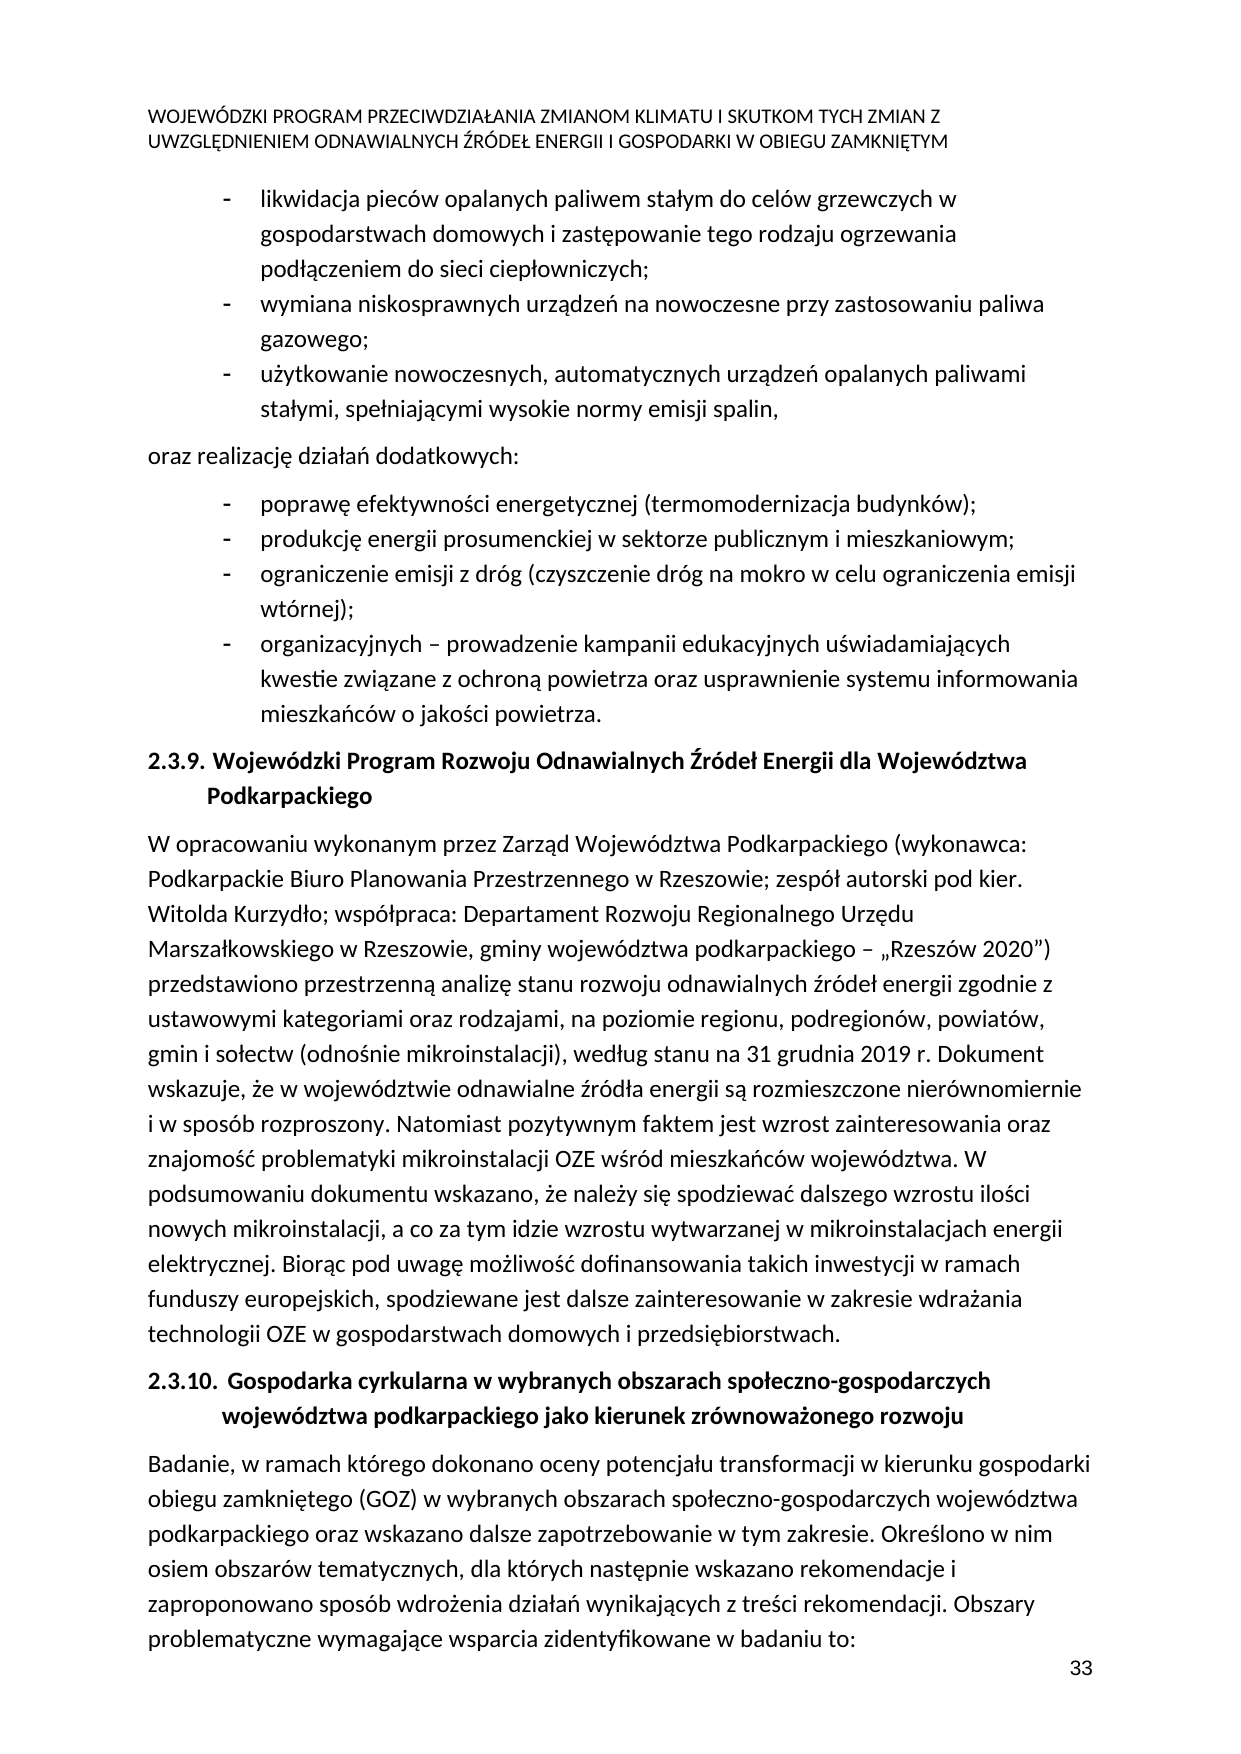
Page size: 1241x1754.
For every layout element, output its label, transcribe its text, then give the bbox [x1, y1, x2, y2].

list organizacyjnych – prowadzenie kampanii edukacyjnych uświadamiających kwestie związane z ochroną powietrza oraz usprawnienie systemu informowania mieszkańców o jakości powietrza. [223, 628, 1092, 728]
text oraz realizację działań dodatkowych: [148, 441, 1092, 471]
list użytkowanie nowoczesnych, automatycznych urządzeń opalanych paliwami stałymi, spełniającymi wysokie normy emisji spalin, [223, 358, 1092, 423]
list likwidacja pieców opalanych paliwem stałym do celów grzewczych w gospodarstwach domowych i zastępowanie tego rodzaju ogrzewania podłączeniem do sieci ciepłowniczych; [223, 183, 1092, 283]
list wymiana niskosprawnych urządzeń na nowoczesne przy zastosowaniu paliwa gazowego; [223, 288, 1092, 353]
list Gospodarka cyrkularna w wybranych obszarach społeczno-gospodarczych województwa podkarpackiego jako kierunek zrównoważonego rozwoju [148, 1366, 1092, 1431]
text W opracowaniu wykonanym przez Zarząd Województwa Podkarpackiego (wykonawca: Podkarpackie Biuro Planowania Przestrzennego w Rzeszowie; zespół autorski pod kier. Witolda Kurzydło; współpraca: Departament Rozwoju Regionalnego Urzędu Marszałkowskiego w Rzeszowie, gminy województwa podkarpackiego – „Rzeszów 2020”) przedstawiono przestrzenną analizę stanu rozwoju odnawialnych źródeł energii zgodnie z ustawowymi kategoriami oraz rodzajami, na poziomie regionu, podregionów, powiatów, gmin i sołectw (odnośnie mikroinstalacji), według stanu na 31 grudnia 2019 r. Dokument wskazuje, że w województwie odnawialne źródła energii są rozmieszczone nierównomiernie i w sposób rozproszony. Natomiast pozytywnym faktem jest wzrost zainteresowania oraz znajomość problematyki mikroinstalacji OZE wśród mieszkańców województwa. W podsumowaniu dokumentu wskazano, że należy się spodziewać dalszego wzrostu ilości nowych mikroinstalacji, a co za tym idzie wzrostu wytwarzanej w mikroinstalacjach energii elektrycznej. Biorąc pod uwagę możliwość dofinansowania takich inwestycji w ramach funduszy europejskich, spodziewane jest dalsze zainteresowanie w zakresie wdrażania technologii OZE w gospodarstwach domowych i przedsiębiorstwach. [148, 828, 1092, 1348]
list poprawę efektywności energetycznej (termomodernizacja budynków); [223, 488, 1092, 518]
list ograniczenie emisji z dróg (czyszczenie dróg na mokro w celu ograniczenia emisji wtórnej); [223, 558, 1092, 623]
text Badanie, w ramach którego dokonano oceny potencjału transformacji w kierunku gospodarki obiegu zamkniętego (GOZ) w wybranych obszarach społeczno-gospodarczych województwa podkarpackiego oraz wskazano dalsze zapotrzebowanie w tym zakresie. Określono w nim osiem obszarów tematycznych, dla których następnie wskazano rekomendacje i zaproponowano sposób wdrożenia działań wynikających z treści rekomendacji. Obszary problematyczne wymagające wsparcia zidentyfikowane w badaniu to: [148, 1448, 1092, 1653]
list produkcję energii prosumenckiej w sektorze publicznym i mieszkaniowym; [223, 523, 1092, 553]
list Wojewódzki Program Rozwoju Odnawialnych Źródeł Energii dla Województwa Podkarpackiego [148, 746, 1092, 811]
